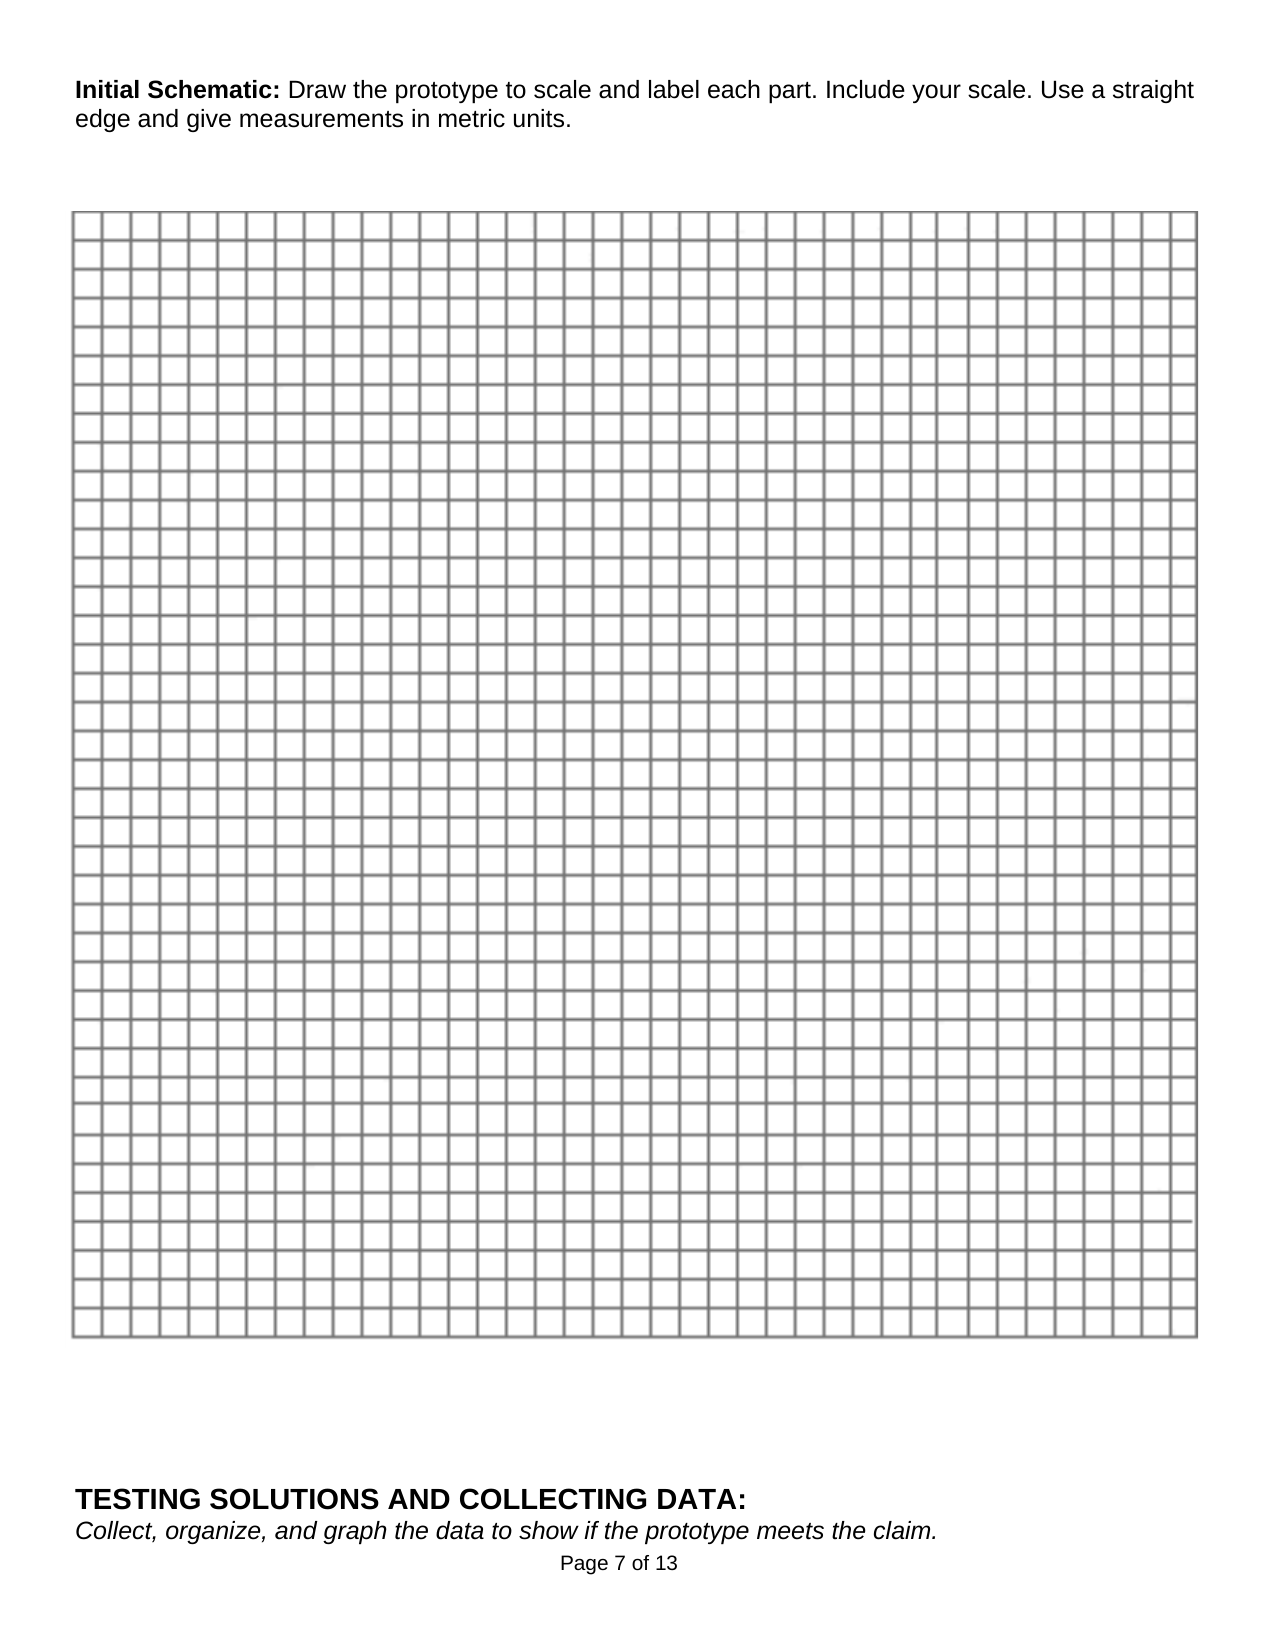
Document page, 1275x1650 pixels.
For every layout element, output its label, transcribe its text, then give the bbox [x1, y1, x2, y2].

text Initial Schematic: Draw the prototype to scale and label each part. Include your scale. Use a straight edge and give measurements in metric units. [75, 75, 1200, 132]
picture [64, 211, 1199, 1348]
text TESTING SOLUTIONS AND COLLECTING DATA: Collect, organize, and graph the data to show if the prototype meets the claim. [75, 1482, 1200, 1544]
